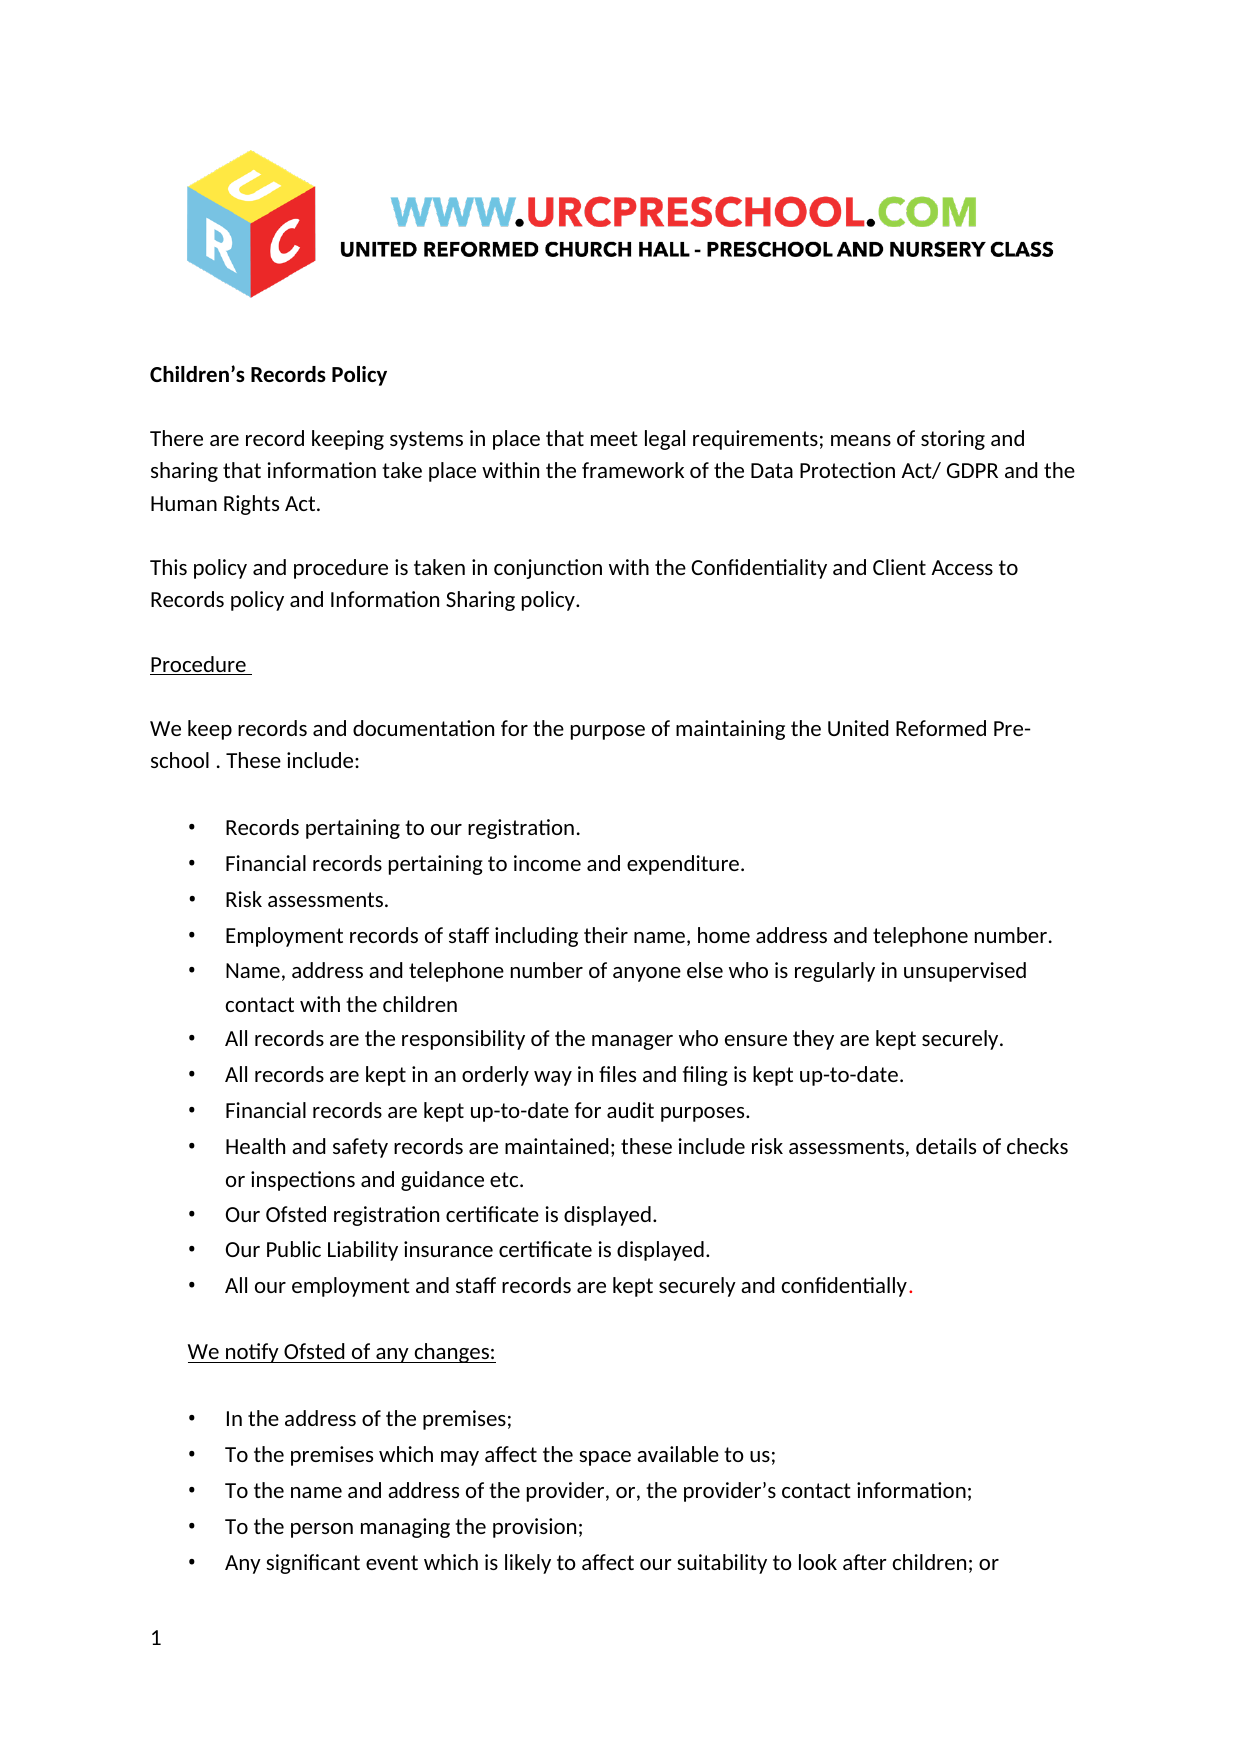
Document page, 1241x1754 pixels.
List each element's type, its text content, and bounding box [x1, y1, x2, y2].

list Any significant event which is likely to affect our suitability to look after children; or [187, 1546, 1090, 1577]
list Financial records pertaining to income and expenditure. [187, 847, 1090, 878]
picture [186, 150, 1054, 298]
list To the premises which may affect the space available to us; [187, 1438, 1090, 1469]
list Records pertaining to our registration. [187, 811, 1090, 842]
list Our Ofsted registration certificate is displayed. [187, 1197, 1090, 1229]
list Name, address and telephone number of anyone else who is regularly in unsupervised contact with the children [187, 954, 1090, 1018]
text There are record keeping systems in place that meet legal requirements; means of storing and sharing that information take place within the framework of the Data Protection Act/ GDPR and the Human Rights Act. [150, 424, 1090, 517]
text We notify Ofsted of any changes: [187, 1337, 1090, 1366]
list In the address of the premises; [187, 1402, 1090, 1433]
text This policy and procedure is taken in conjunction with the Confidentiality and Client Access to Records policy and Information Sharing policy. [150, 553, 1090, 613]
list All our employment and staff records are kept securely and confidentially. [187, 1269, 1090, 1301]
text We keep records and documentation for the purpose of maintaining the United Reformed Pre-school . These include: [150, 714, 1090, 774]
list All records are kept in an orderly way in files and filing is kept up-to-date. [187, 1058, 1090, 1089]
text Children’s Records Policy [150, 360, 1090, 388]
list Employment records of staff including their name, home address and telephone number. [187, 918, 1090, 950]
text Procedure [150, 650, 1090, 678]
list Our Public Liability insurance certificate is displayed. [187, 1233, 1090, 1265]
list Risk assessments. [187, 883, 1090, 914]
list Health and safety records are maintained; these include risk assessments, details of checks or inspections and guidance etc. [187, 1130, 1090, 1193]
list All records are the responsibility of the manager who ensure they are kept securely. [187, 1022, 1090, 1053]
list Financial records are kept up-to-date for audit purposes. [187, 1094, 1090, 1125]
list To the name and address of the provider, or, the provider’s contact information; [187, 1474, 1090, 1505]
list To the person managing the provision; [187, 1510, 1090, 1541]
